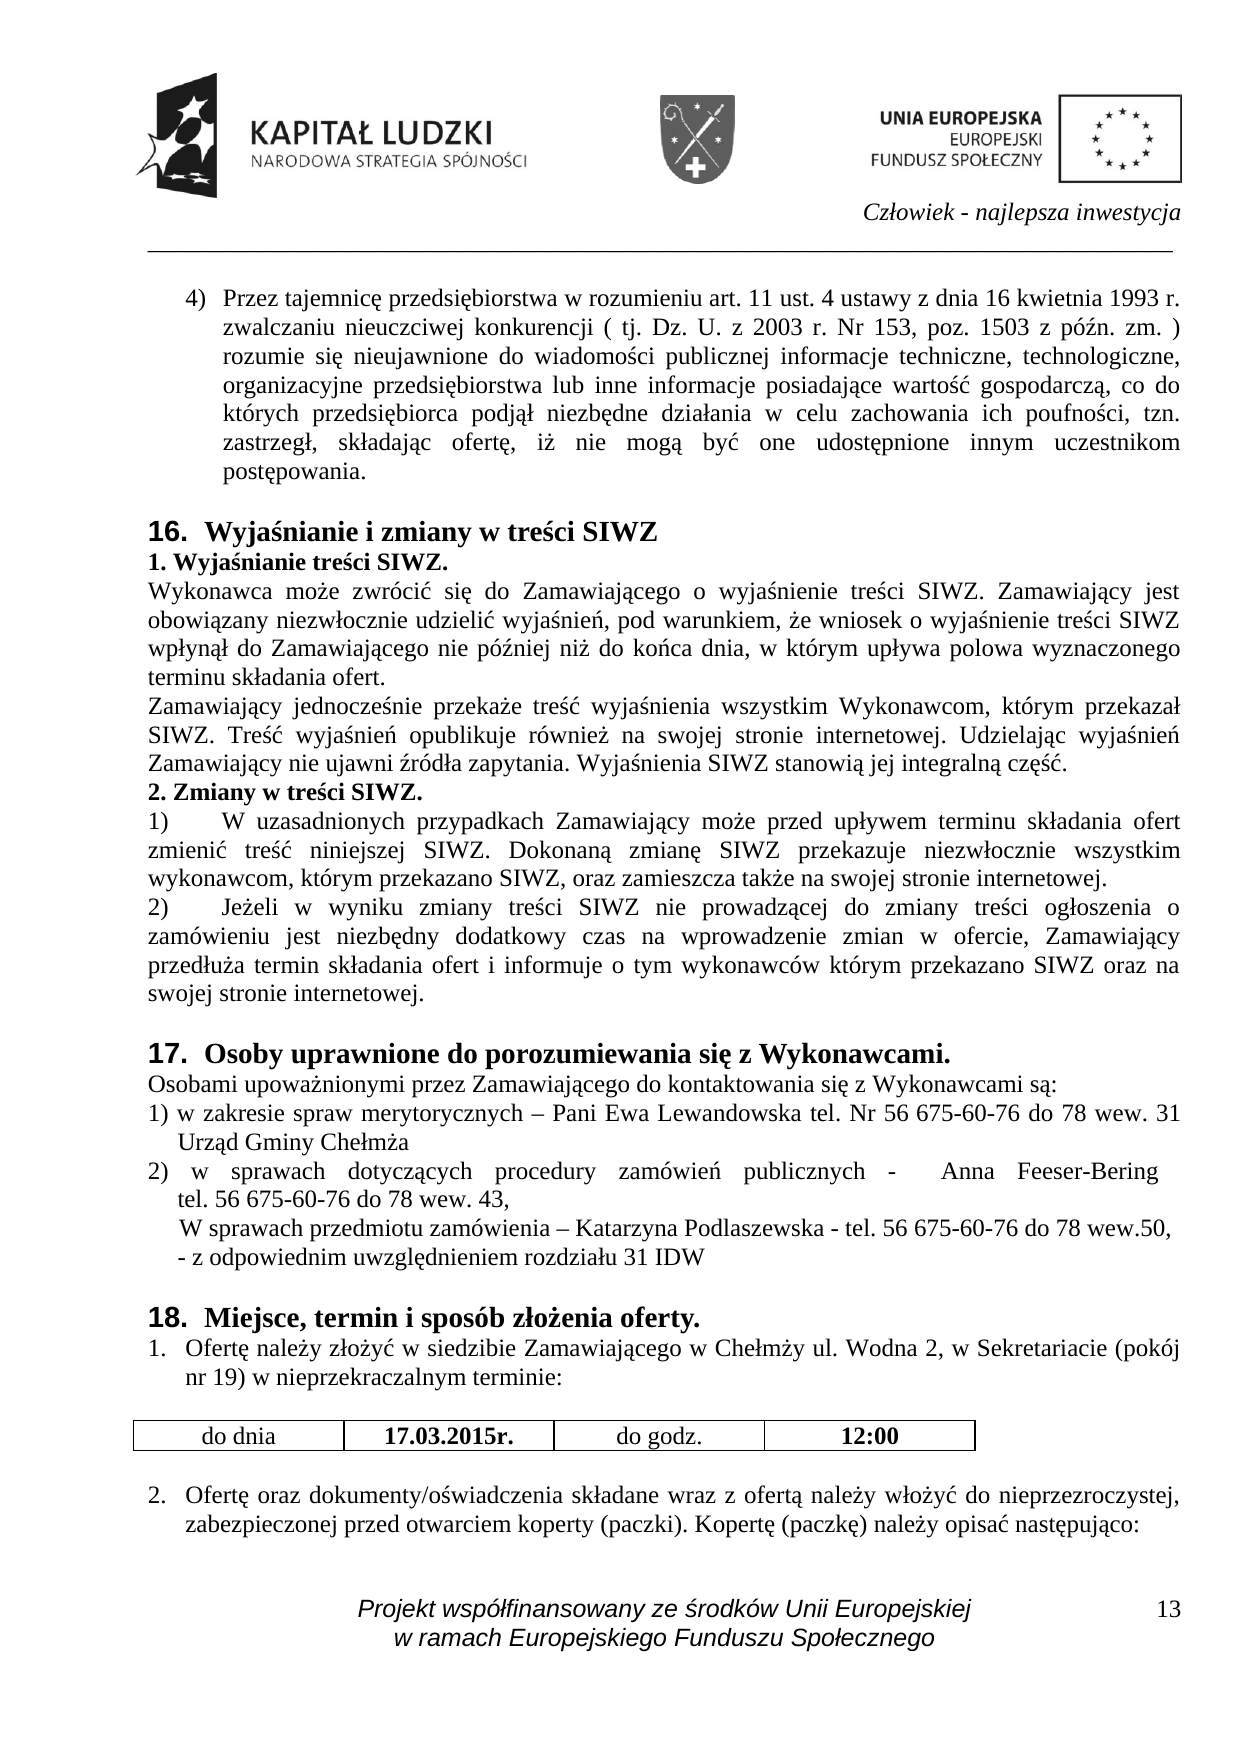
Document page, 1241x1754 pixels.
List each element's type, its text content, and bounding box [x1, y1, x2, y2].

text 1) W uzasadnionych przypadkach Zamawiający może przed upływem terminu składania ofert zmienić treść niniejszej SIWZ. Dokonaną zmianę SIWZ przekazuje niezwłocznie wszystkim wykonawcom, którym przekazano SIWZ, oraz zamieszcza także na swojej stronie internetowej. [148, 806, 1181, 892]
list Ofertę oraz dokumenty/oświadczenia składane wraz z ofertą należy włożyć do nieprzezroczystej, zabezpieczonej przed otwarciem koperty (paczki). Kopertę (paczkę) należy opisać następująco: [148, 1480, 1181, 1538]
table_header do godz. [555, 1421, 764, 1450]
text Wykonawca może zwrócić się do Zamawiającego o wyjaśnienie treści SIWZ. Zamawiający jest obowiązany niezwłocznie udzielić wyjaśnień, pod warunkiem, że wniosek o wyjaśnienie treści SIWZ wpłynął do Zamawiającego nie później niż do końca dnia, w którym upływa polowa wyznaczonego terminu składania ofert. [148, 576, 1181, 691]
text 2. Zmiany w treści SIWZ. [148, 777, 1181, 806]
subtitle Miejsce, termin i sposób złożenia oferty. [148, 1299, 1181, 1333]
text 1. Wyjaśnianie treści SIWZ. [148, 547, 1181, 576]
text Zamawiający jednocześnie przekaże treść wyjaśnienia wszystkim Wykonawcom, którym przekazał SIWZ. Treść wyjaśnień opublikuje również na swojej stronie internetowej. Udzielając wyjaśnień Zamawiający nie ujawni źródła zapytania. Wyjaśnienia SIWZ stanowią jej integralną część. [148, 691, 1181, 777]
subtitle Osoby uprawnione do porozumiewania się z Wykonawcami. [148, 1036, 1181, 1069]
text W sprawach przedmiotu zamówienia – Katarzyna Podlaszewska - tel. 56 675-60-76 do 78 wew.50, [148, 1213, 1181, 1242]
text 2) w sprawach dotyczących procedury zamówień publicznych - Anna Feeser-Bering tel. 56 675-60-76 do 78 wew. 43, [148, 1156, 1181, 1213]
text 2) Jeżeli w wyniku zmiany treści SIWZ nie prowadzącej do zmiany treści ogłoszenia o zamówieniu jest niezbędny dodatkowy czas na wprowadzenie zmian w ofercie, Zamawiający przedłuża termin składania ofert i informuje o tym wykonawców którym przekazano SIWZ oraz na swojej stronie internetowej. [148, 892, 1181, 1007]
text Osobami upoważnionymi przez Zamawiającego do kontaktowania się z Wykonawcami są: [148, 1069, 1181, 1098]
list Ofertę należy złożyć w siedzibie Zamawiającego w Chełmży ul. Wodna 2, w Sekretariacie (pokój nr 19) w nieprzekraczalnym terminie: [148, 1333, 1181, 1391]
table_header do dnia [134, 1421, 343, 1450]
text - z odpowiednim uwzględnieniem rozdziału 31 IDW [177, 1242, 1181, 1271]
list Przez tajemnicę przedsiębiorstwa w rozumieniu art. 11 ust. 4 ustawy z dnia 16 kwietnia 1993 r. zwalczaniu nieuczciwej konkurencji ( tj. Dz. U. z 2003 r. Nr 153, poz. 1503 z późn. zm. ) rozumie się nieujawnione do wiadomości publicznej informacje techniczne, technologiczne, organizacyjne przedsiębiorstwa lub inne informacje posiadające wartość gospodarczą, co do których przedsiębiorca podjął niezbędne działania w celu zachowania ich poufności, tzn. zastrzegł, składając ofertę, iż nie mogą być one udostępnione innym uczestnikom postępowania. [185, 283, 1181, 485]
subtitle Wyjaśnianie i zmiany w treści SIWZ [148, 513, 1181, 547]
text 1) w zakresie spraw merytorycznych – Pani Ewa Lewandowska tel. Nr 56 675-60-76 do 78 wew. 31 Urząd Gminy Chełmża [148, 1098, 1181, 1156]
table_header 12:00 [765, 1421, 974, 1450]
picture [135, 73, 1182, 198]
table_header 17.03.2015r. [345, 1421, 553, 1450]
